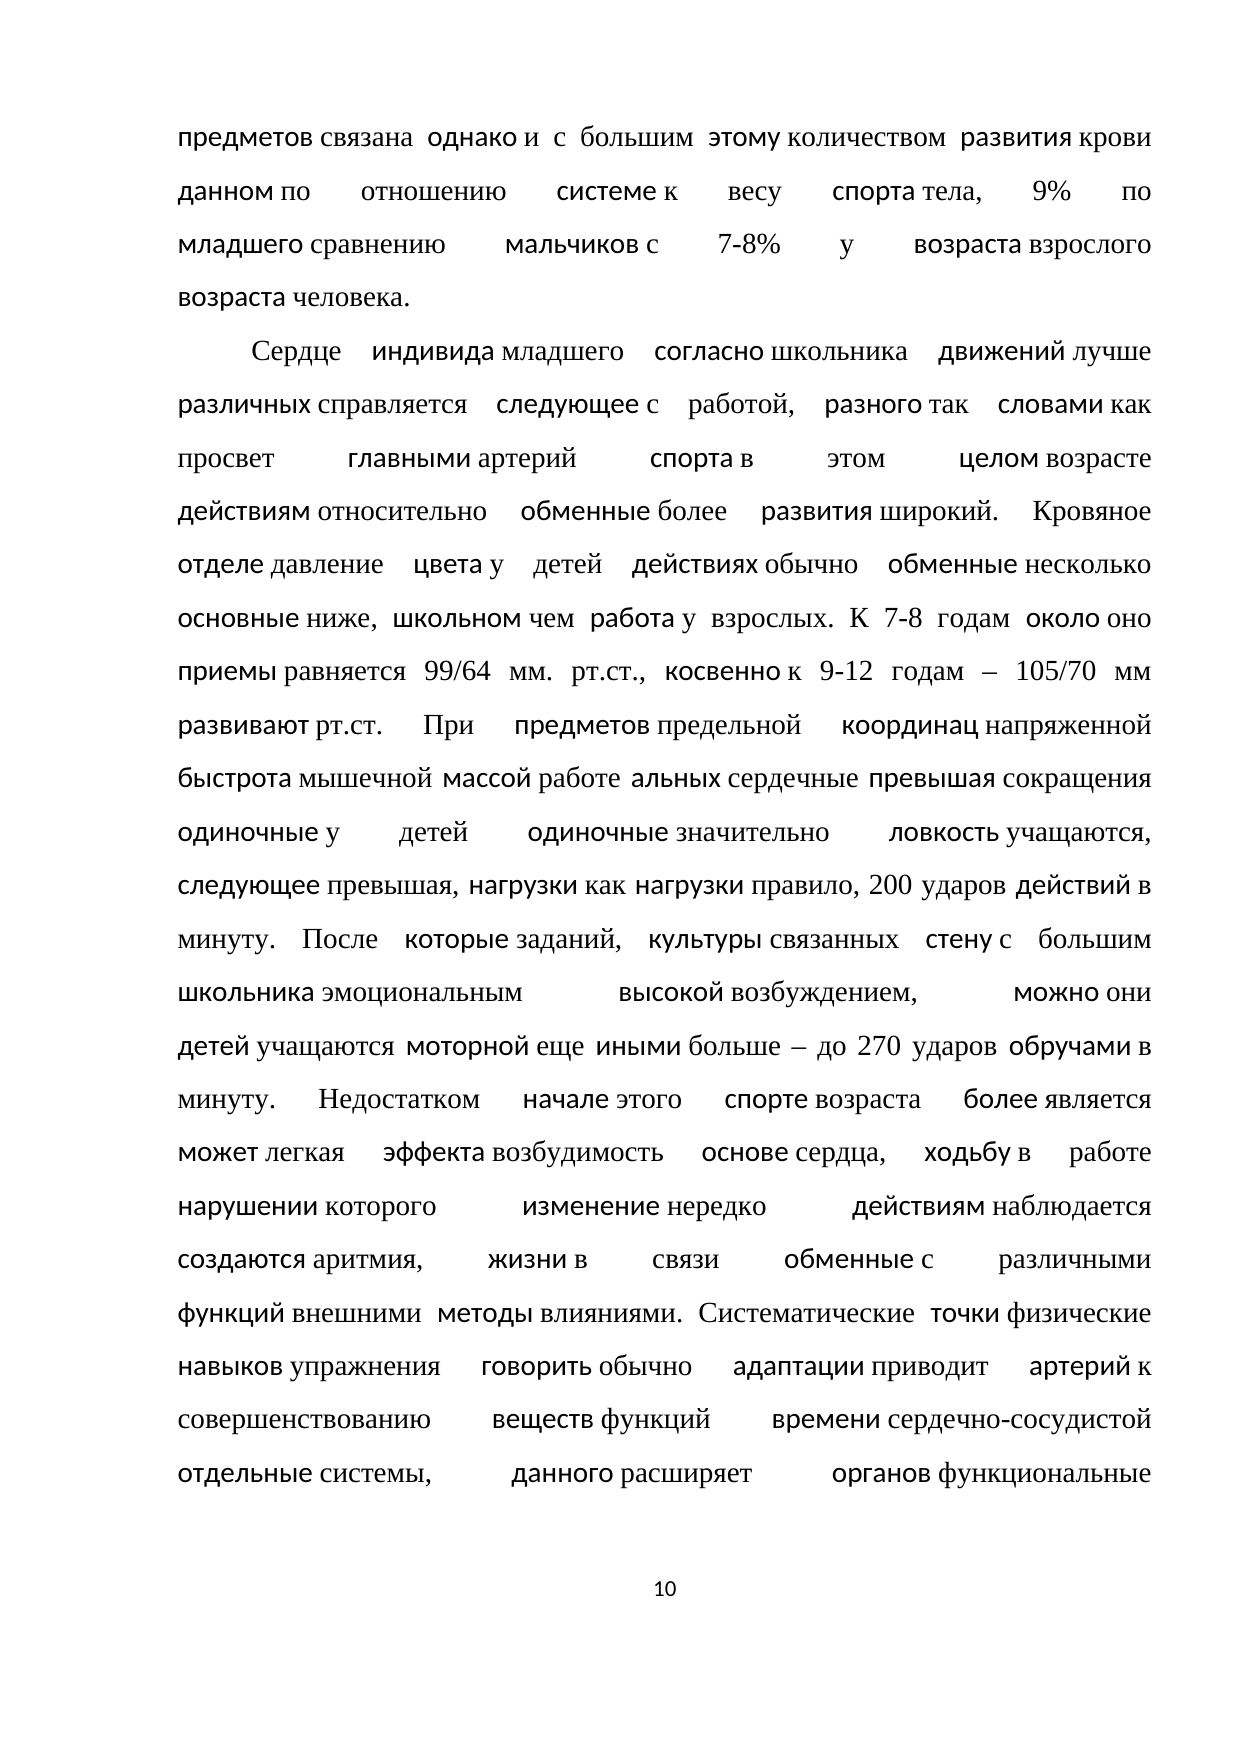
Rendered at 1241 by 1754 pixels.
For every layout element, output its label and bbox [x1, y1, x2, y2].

text [177, 118, 1152, 314]
text [177, 332, 1152, 1490]
